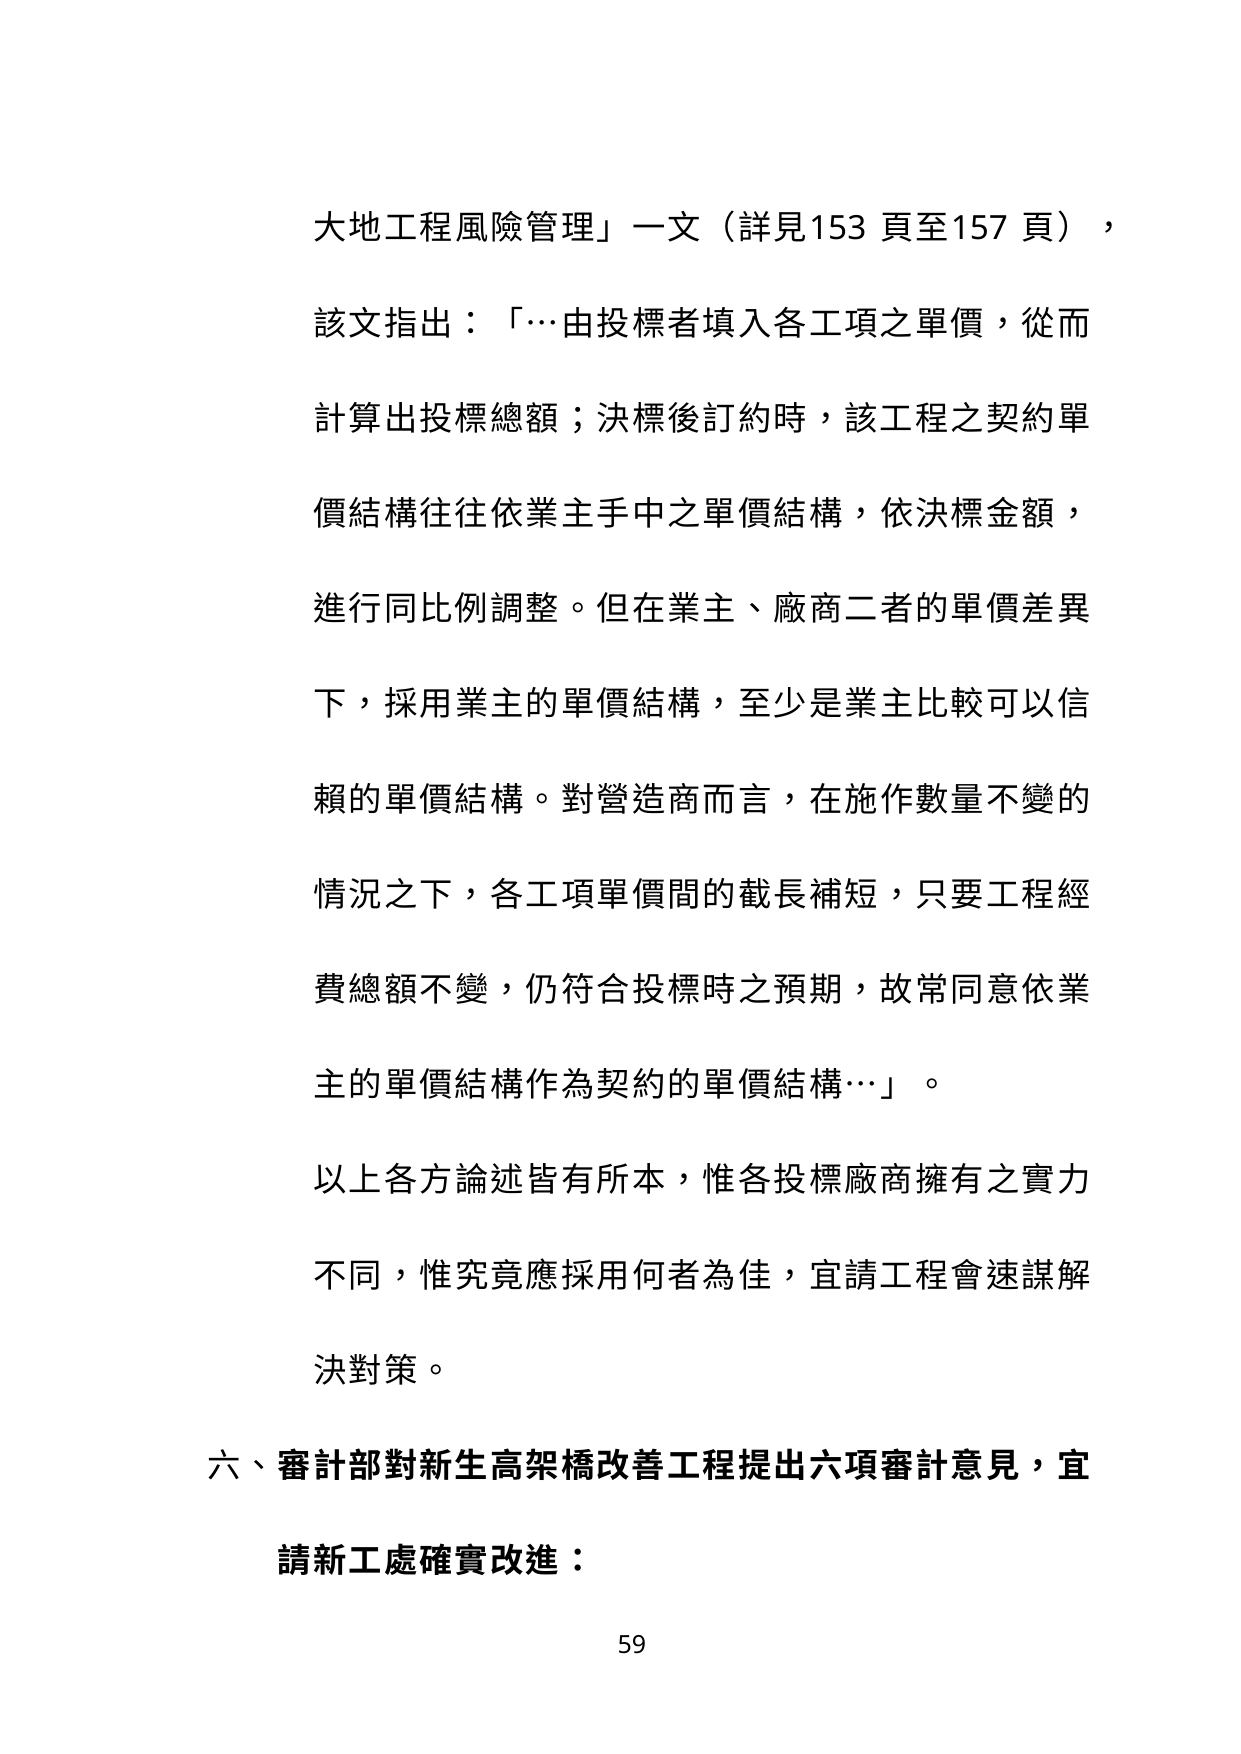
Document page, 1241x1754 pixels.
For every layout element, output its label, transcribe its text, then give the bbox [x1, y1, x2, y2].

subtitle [231, 178, 1092, 1130]
subtitle 以上各方論述皆有所本，惟各投標廠商擁有之實力不同，惟究竟應採用何者為佳，宜請工程會速謀解決對策。 [313, 1130, 1092, 1415]
subtitle 審計部對新生高架橋改善工程提出六項審計意見，宜請新工處確實改進： [207, 1415, 1092, 1606]
